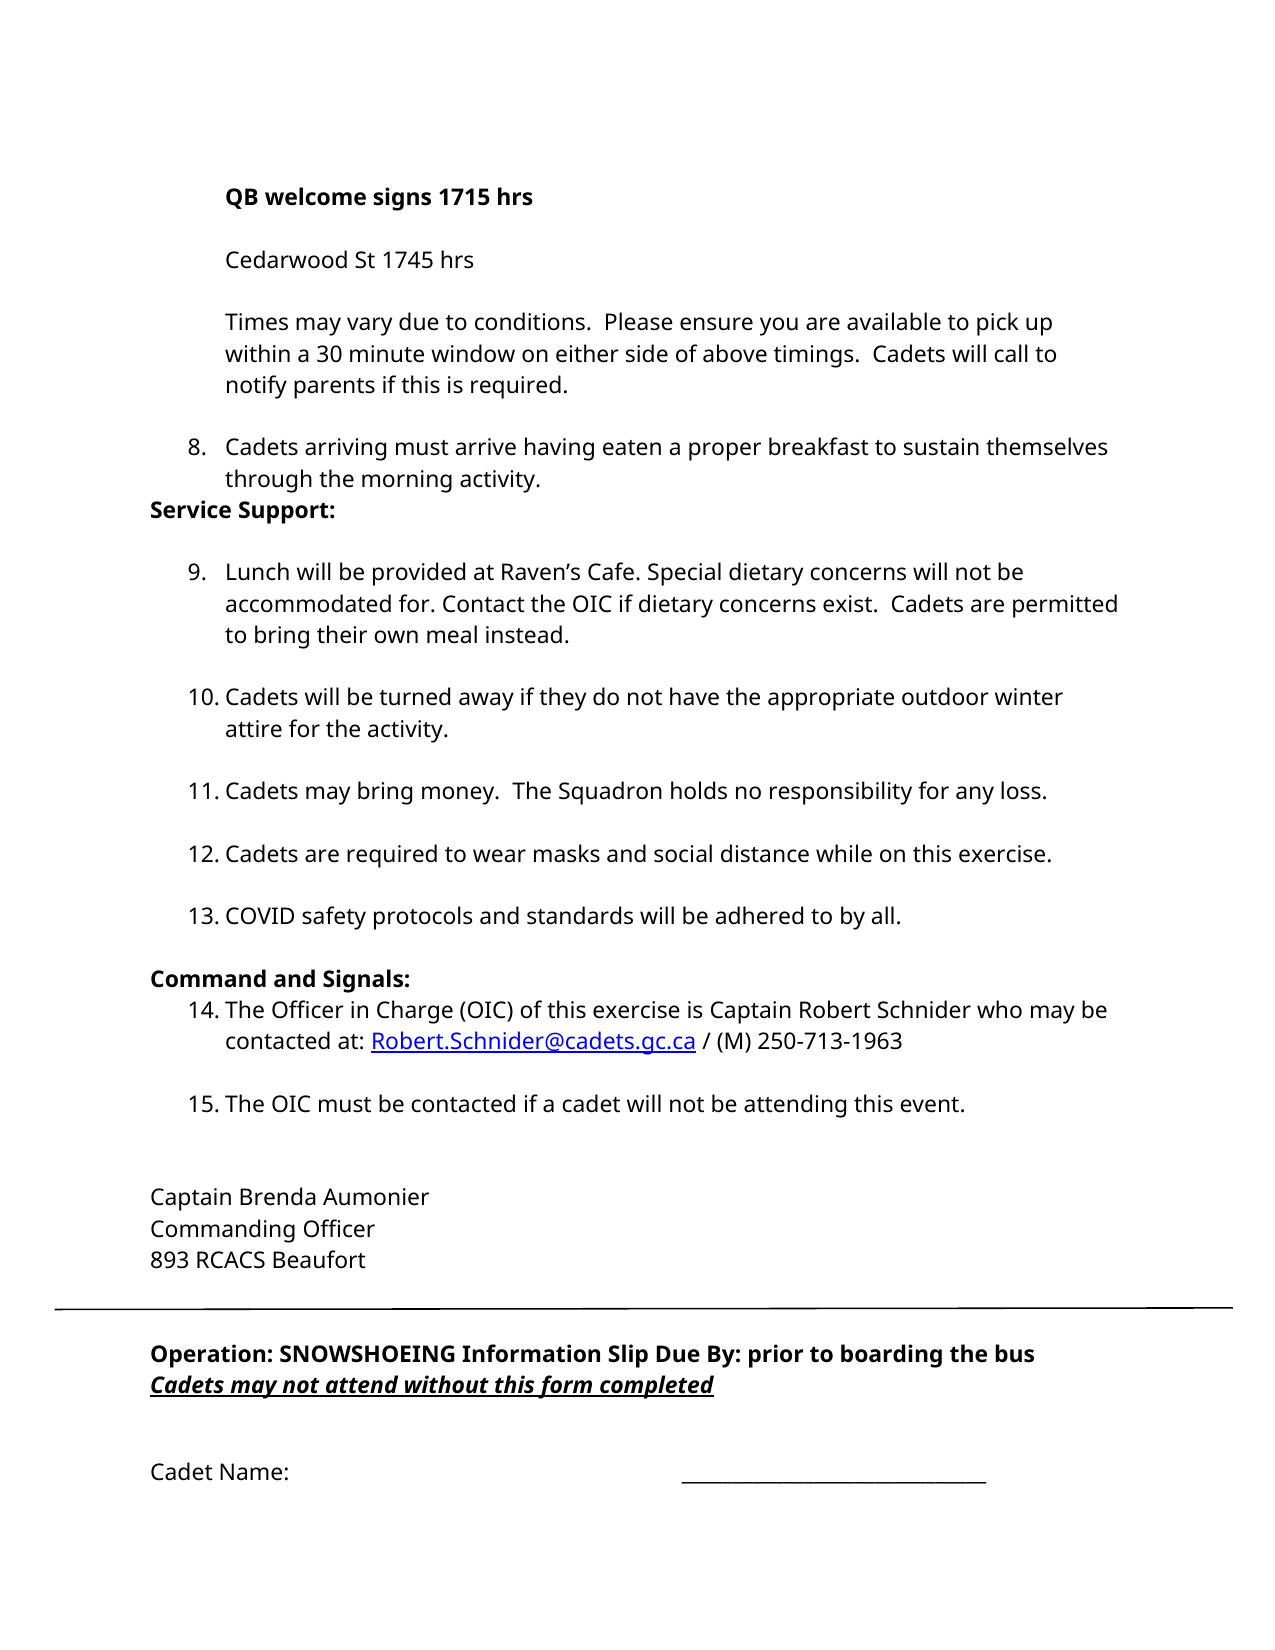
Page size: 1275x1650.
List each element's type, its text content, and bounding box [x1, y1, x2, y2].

list Lunch will be provided at Raven’s Cafe. Special dietary concerns will not be accommodated for. Contact the OIC if dietary concerns exist. Cadets are permitted to bring their own meal instead. [187, 556, 1125, 650]
list Cadets may bring money. The Squadron holds no responsibility for any loss. [187, 775, 1125, 806]
text Cedarwood St 1745 hrs [225, 244, 1125, 275]
list COVID safety protocols and standards will be adhered to by all. [187, 900, 1125, 931]
list Cadets are required to wear masks and social distance while on this exercise. [187, 837, 1125, 869]
text QB welcome signs 1715 hrs [225, 181, 1125, 212]
text Command and Signals: [150, 962, 1125, 994]
text Service Support: [150, 494, 1125, 525]
text Cadets may not attend without this form completed [150, 1369, 1125, 1400]
list The OIC must be contacted if a cadet will not be attending this event. [187, 1087, 1125, 1119]
text Operation: SNOWSHOEING Information Slip Due By: prior to boarding the bus [150, 1337, 1125, 1369]
list Cadets will be turned away if they do not have the appropriate outdoor winter attire for the activity. [187, 681, 1125, 744]
list Cadets arriving must arrive having eaten a proper breakfast to sustain themselves through the morning activity. [187, 431, 1125, 494]
list The Officer in Charge (OIC) of this exercise is Captain Robert Schnider who may be contacted at: Robert.Schnider@cadets.gc.ca / (M) 250-713-1963 [187, 994, 1125, 1056]
text Commanding Officer [150, 1212, 1125, 1244]
text Captain Brenda Aumonier [150, 1181, 1125, 1212]
text Cadet Name: ______________________________ [150, 1456, 1125, 1487]
text 893 RCACS Beaufort [150, 1244, 1125, 1275]
text Times may vary due to conditions. Please ensure you are available to pick up within a 30 minute window on either side of above timings. Cadets will call to notify parents if this is required. [225, 306, 1125, 400]
